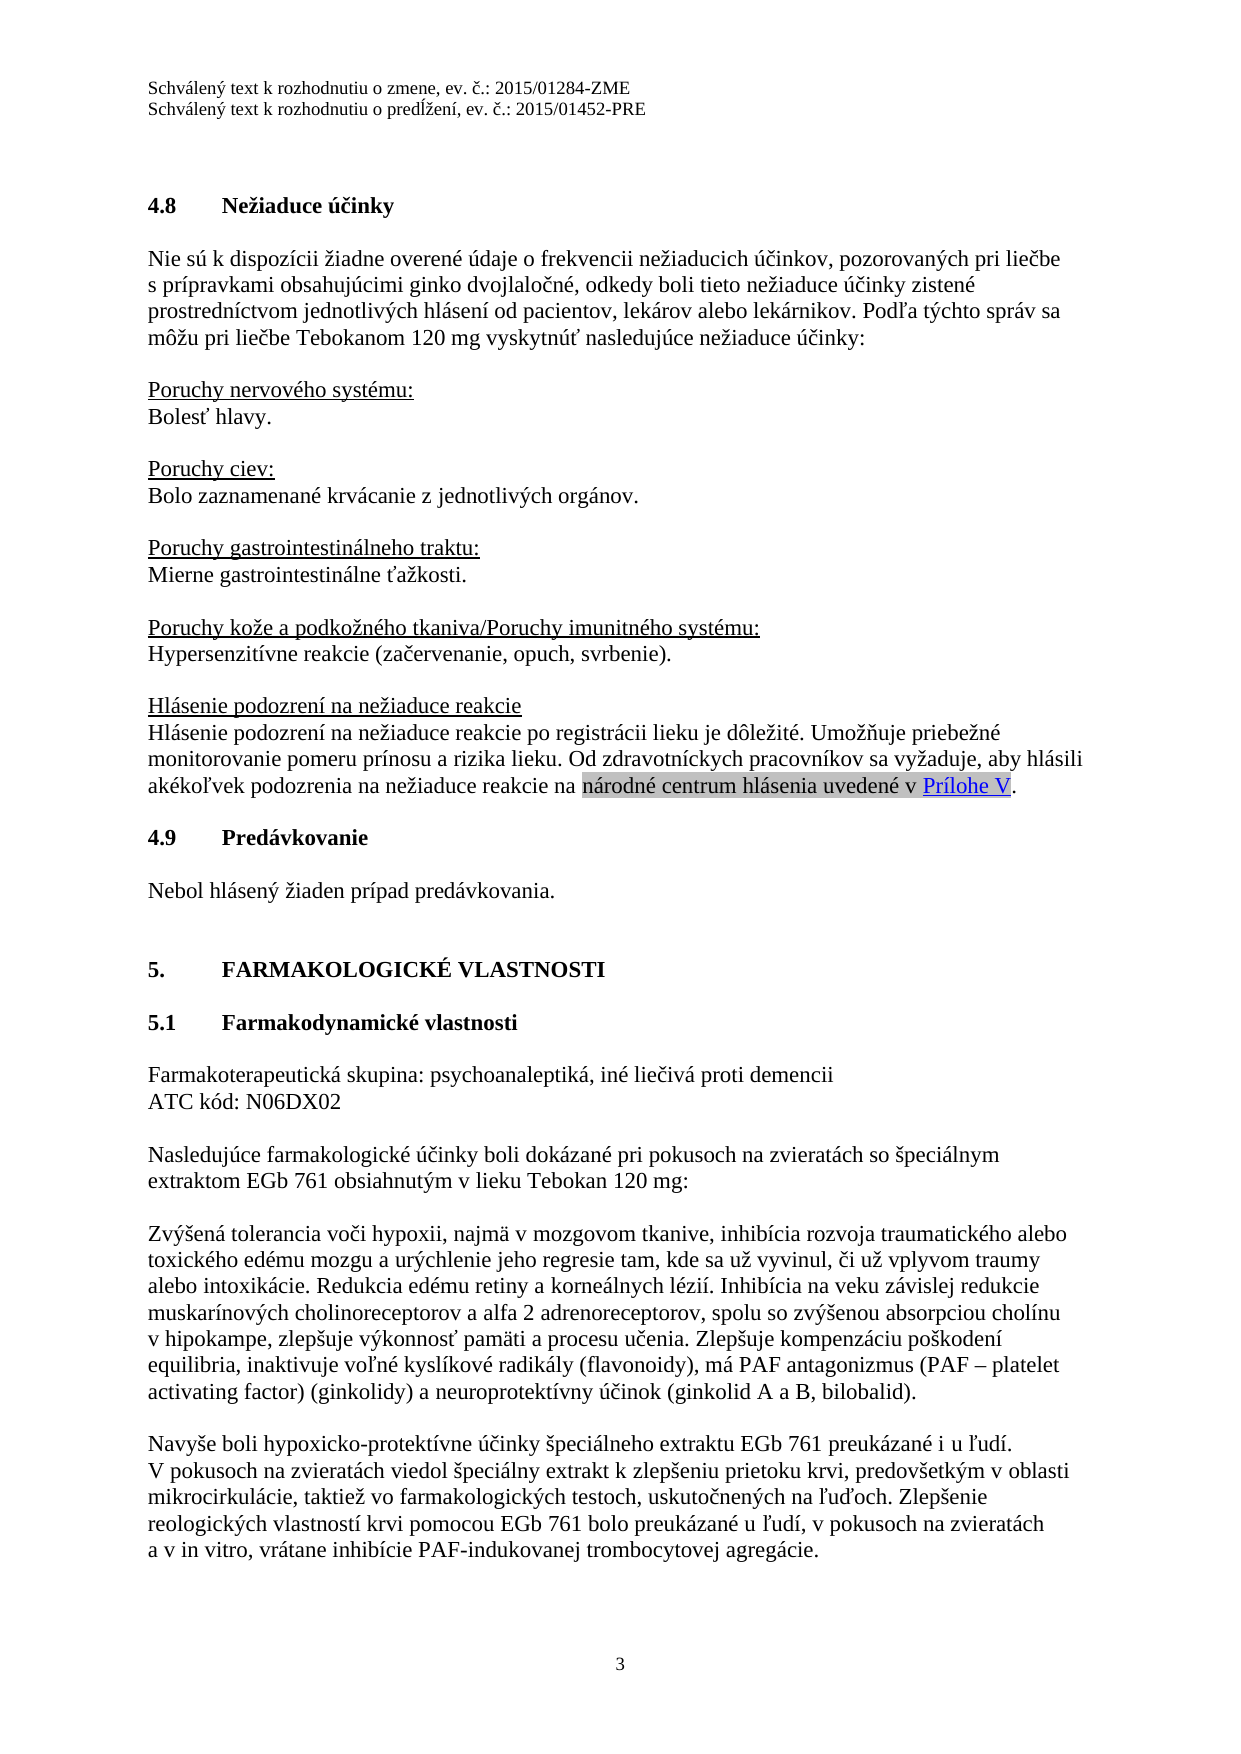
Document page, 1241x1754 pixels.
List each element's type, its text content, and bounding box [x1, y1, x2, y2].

text 4.8 Nežiaduce účinky [148, 192, 1092, 218]
text Nie sú k dispozícii žiadne overené údaje o frekvencii nežiaducich účinkov, pozorovaných pri liečbe s prípravkami obsahujúcimi ginko dvojlaločné, odkedy boli tieto nežiaduce účinky zistené prostredníctvom jednotlivých hlásení od pacientov, lekárov alebo lekárnikov. Podľa týchto správ sa môžu pri liečbe Tebokanom 120 mg vyskytnúť nasledujúce nežiaduce účinky: [148, 244, 1092, 350]
text 5.1 Farmakodynamické vlastnosti [148, 1009, 1092, 1035]
text Poruchy gastrointestinálneho traktu: [148, 534, 1092, 561]
text Bolesť hlavy. [148, 403, 1092, 429]
text Hypersenzitívne reakcie (začervenanie, opuch, svrbenie). [148, 640, 1092, 666]
text Hlásenie podozrení na nežiaduce reakcie po registrácii lieku je dôležité. Umožňuje priebežné monitorovanie pomeru prínosu a rizika lieku. Od zdravotníckych pracovníkov sa vyžaduje, aby hlásili akékoľvek podozrenia na nežiaduce reakcie na národné centrum hlásenia uvedené v Prílohe V. [148, 719, 1092, 798]
text Navyše boli hypoxicko-protektívne účinky špeciálneho extraktu EGb 761 preukázané i u ľudí. V pokusoch na zvieratách viedol špeciálny extrakt k zlepšeniu prietoku krvi, predovšetkým v oblasti mikrocirkulácie, taktiež vo farmakologických testoch, uskutočnených na ľuďoch. Zlepšenie reologických vlastností krvi pomocou EGb 761 bolo preukázané u ľudí, v pokusoch na zvieratách a v in vitro, vrátane inhibície PAF-indukovanej trombocytovej agregácie. [148, 1431, 1092, 1562]
text 5. FARMAKOLOGICKÉ VLASTNOSTI [148, 956, 1092, 982]
text Hlásenie podozrení na nežiaduce reakcie [148, 693, 1092, 719]
text Nebol hlásený žiaden prípad predávkovania. [148, 877, 1092, 903]
text Poruchy kože a podkožného tkaniva/Poruchy imunitného systému: [148, 613, 1092, 640]
text 4.9 Predávkovanie [148, 824, 1092, 851]
text Mierne gastrointestinálne ťažkosti. [148, 561, 1092, 587]
text Zvýšená tolerancia voči hypoxii, najmä v mozgovom tkanive, inhibícia rozvoja traumatického alebo toxického edému mozgu a urýchlenie jeho regresie tam, kde sa už vyvinul, či už vplyvom traumy alebo intoxikácie. Redukcia edému retiny a korneálnych lézií. Inhibícia na veku závislej redukcie muskarínových cholinoreceptorov a alfa 2 adrenoreceptorov, spolu so zvýšenou absorpciou cholínu v hipokampe, zlepšuje výkonnosť pamäti a procesu učenia. Zlepšuje kompenzáciu poškodení equilibria, inaktivuje voľné kyslíkové radikály (flavonoidy), má PAF antagonizmus (PAF – platelet activating factor) (ginkolidy) a neuroprotektívny účinok (ginkolid A a B, bilobalid). [148, 1220, 1092, 1404]
text Farmakoterapeutická skupina: psychoanaleptiká, iné liečivá proti demencii [148, 1062, 1092, 1088]
text Poruchy nervového systému: [148, 376, 1092, 403]
text Nasledujúce farmakologické účinky boli dokázané pri pokusoch na zvieratách so špeciálnym extraktom EGb 761 obsiahnutým v lieku Tebokan 120 mg: [148, 1141, 1092, 1193]
text ATC kód: N06DX02 [148, 1088, 1092, 1114]
text Poruchy ciev: [148, 455, 1092, 482]
text Bolo zaznamenané krvácanie z jednotlivých orgánov. [148, 482, 1092, 508]
